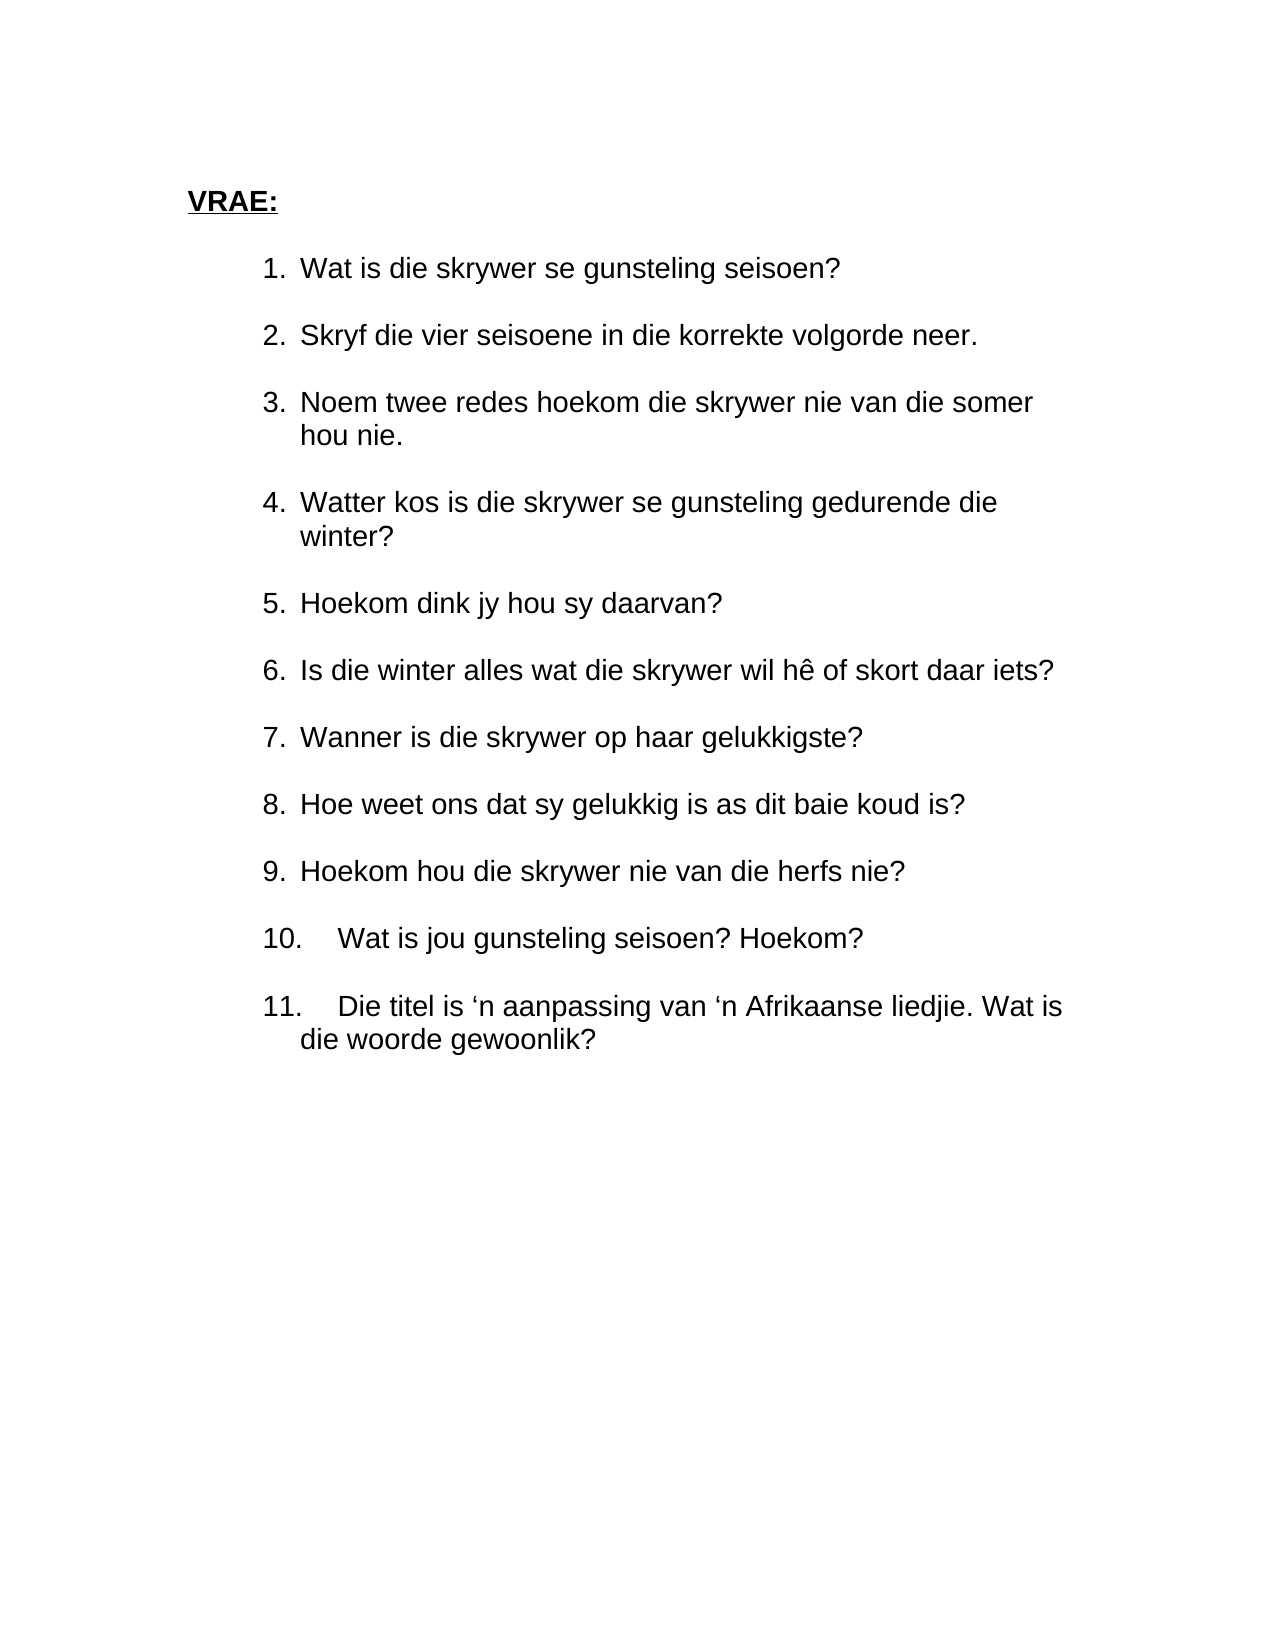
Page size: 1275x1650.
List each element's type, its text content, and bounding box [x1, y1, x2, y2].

list Watter kos is die skrywer se gunsteling gedurende die winter? [262, 485, 1087, 552]
list Wanner is die skrywer op haar gelukkigste? [262, 720, 1087, 754]
list Die titel is ‘n aanpassing van ‘n Afrikaanse liedjie. Wat is die woorde gewoonlik? [262, 988, 1087, 1056]
list Hoekom hou die skrywer nie van die herfs nie? [262, 854, 1087, 888]
list Wat is jou gunsteling seisoen? Hoekom? [262, 921, 1087, 955]
list Hoe weet ons dat sy gelukkig is as dit baie koud is? [262, 787, 1087, 821]
list Hoekom dink jy hou sy daarvan? [262, 586, 1087, 619]
list Is die winter alles wat die skrywer wil hê of skort daar iets? [262, 653, 1087, 687]
text VRAE: [187, 183, 1087, 217]
list Noem twee redes hoekom die skrywer nie van die somer hou nie. [262, 385, 1087, 452]
list Wat is die skrywer se gunsteling seisoen? [262, 251, 1087, 284]
list Skryf die vier seisoene in die korrekte volgorde neer. [262, 318, 1087, 351]
